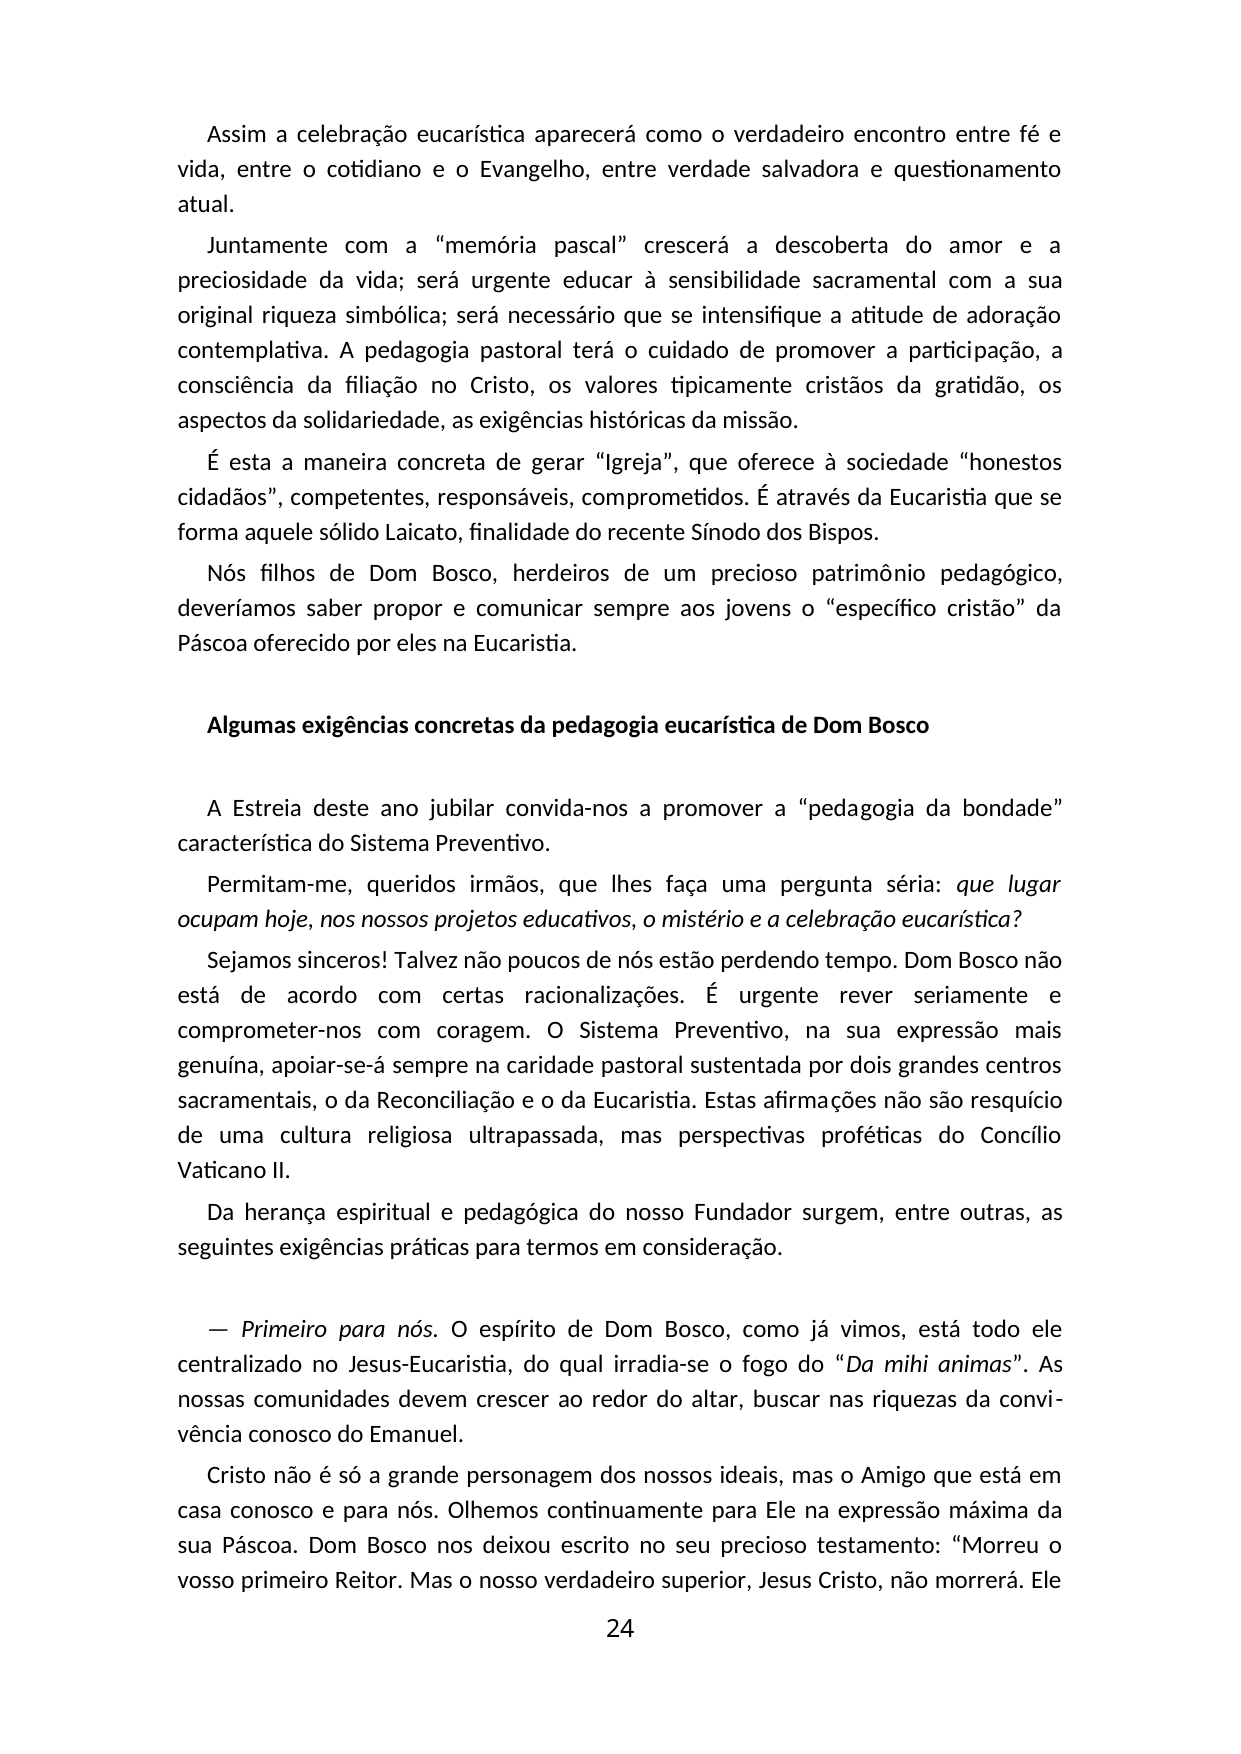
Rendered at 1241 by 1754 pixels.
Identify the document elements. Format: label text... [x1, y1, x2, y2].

text Algumas exigências concretas da pedagogia eucarística de Dom Bosco [177, 709, 1063, 740]
text Da herança espiritual e pedagógica do nosso Fundador surgem, entre outras, as seguintes exigências práticas para termos em consideração. [177, 1196, 1063, 1261]
text Assim a celebração eucarística aparecerá como o verdadeiro encontro entre fé e vida, entre o cotidiano e o Evangelho, entre verdade salvadora e questionamento atual. [177, 118, 1063, 219]
text Permitam-me, queridos irmãos, que lhes faça uma pergunta séria: que lugar ocupam hoje, nos nossos projetos educativos, o mistério e a celebração eucarística? [177, 868, 1063, 934]
text Juntamente com a “memória pascal” crescerá a descoberta do amor e a preciosidade da vida; será urgente educar à sensibilidade sacramental com a sua original riqueza simbólica; será necessário que se intensifique a atitude de adoração contemplativa. A pedagogia pastoral terá o cuidado de promover a participação, a consciência da filiação no Cristo, os valores tipicamente cristãos da gratidão, os aspectos da solidariedade, as exigências históricas da missão. [177, 229, 1063, 435]
text Nós filhos de Dom Bosco, herdeiros de um precioso patrimônio pedagógico, deveríamos saber propor e comunicar sempre aos jovens o “específico cristão” da Páscoa oferecido por eles na Eucaristia. [177, 557, 1063, 657]
text Sejamos sinceros! Talvez não poucos de nós estão perdendo tempo. Dom Bosco não está de acordo com certas racionalizações. É urgente rever seriamente e comprometer-nos com coragem. O Sistema Preventivo, na sua expressão mais genuína, apoiar-se-á sempre na caridade pastoral sustentada por dois grandes centros sacramentais, o da Reconciliação e o da Eucaristia. Estas afirmações não são resquício de uma cultura religiosa ultrapassada, mas perspectivas proféticas do Concílio Vaticano II. [177, 944, 1063, 1185]
text A Estreia deste ano jubilar convida-nos a promover a “pedagogia da bondade” característica do Sistema Preventivo. [177, 792, 1063, 857]
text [177, 1459, 1063, 1595]
text É esta a maneira concreta de gerar “Igreja”, que oferece à sociedade “honestos cidadãos”, competentes, responsáveis, comprometidos. É através da Eucaristia que se forma aquele sólido Laicato, finalidade do recente Sínodo dos Bispos. [177, 446, 1063, 546]
text — Primeiro para nós. O espírito de Dom Bosco, como já vimos, está todo ele centralizado no Jesus-Eucaristia, do qual irradia-se o fogo do “Da mihi animas”. As nossas comunidades devem crescer ao redor do altar, buscar nas riquezas da convivência conosco do Emanuel. [177, 1313, 1063, 1449]
